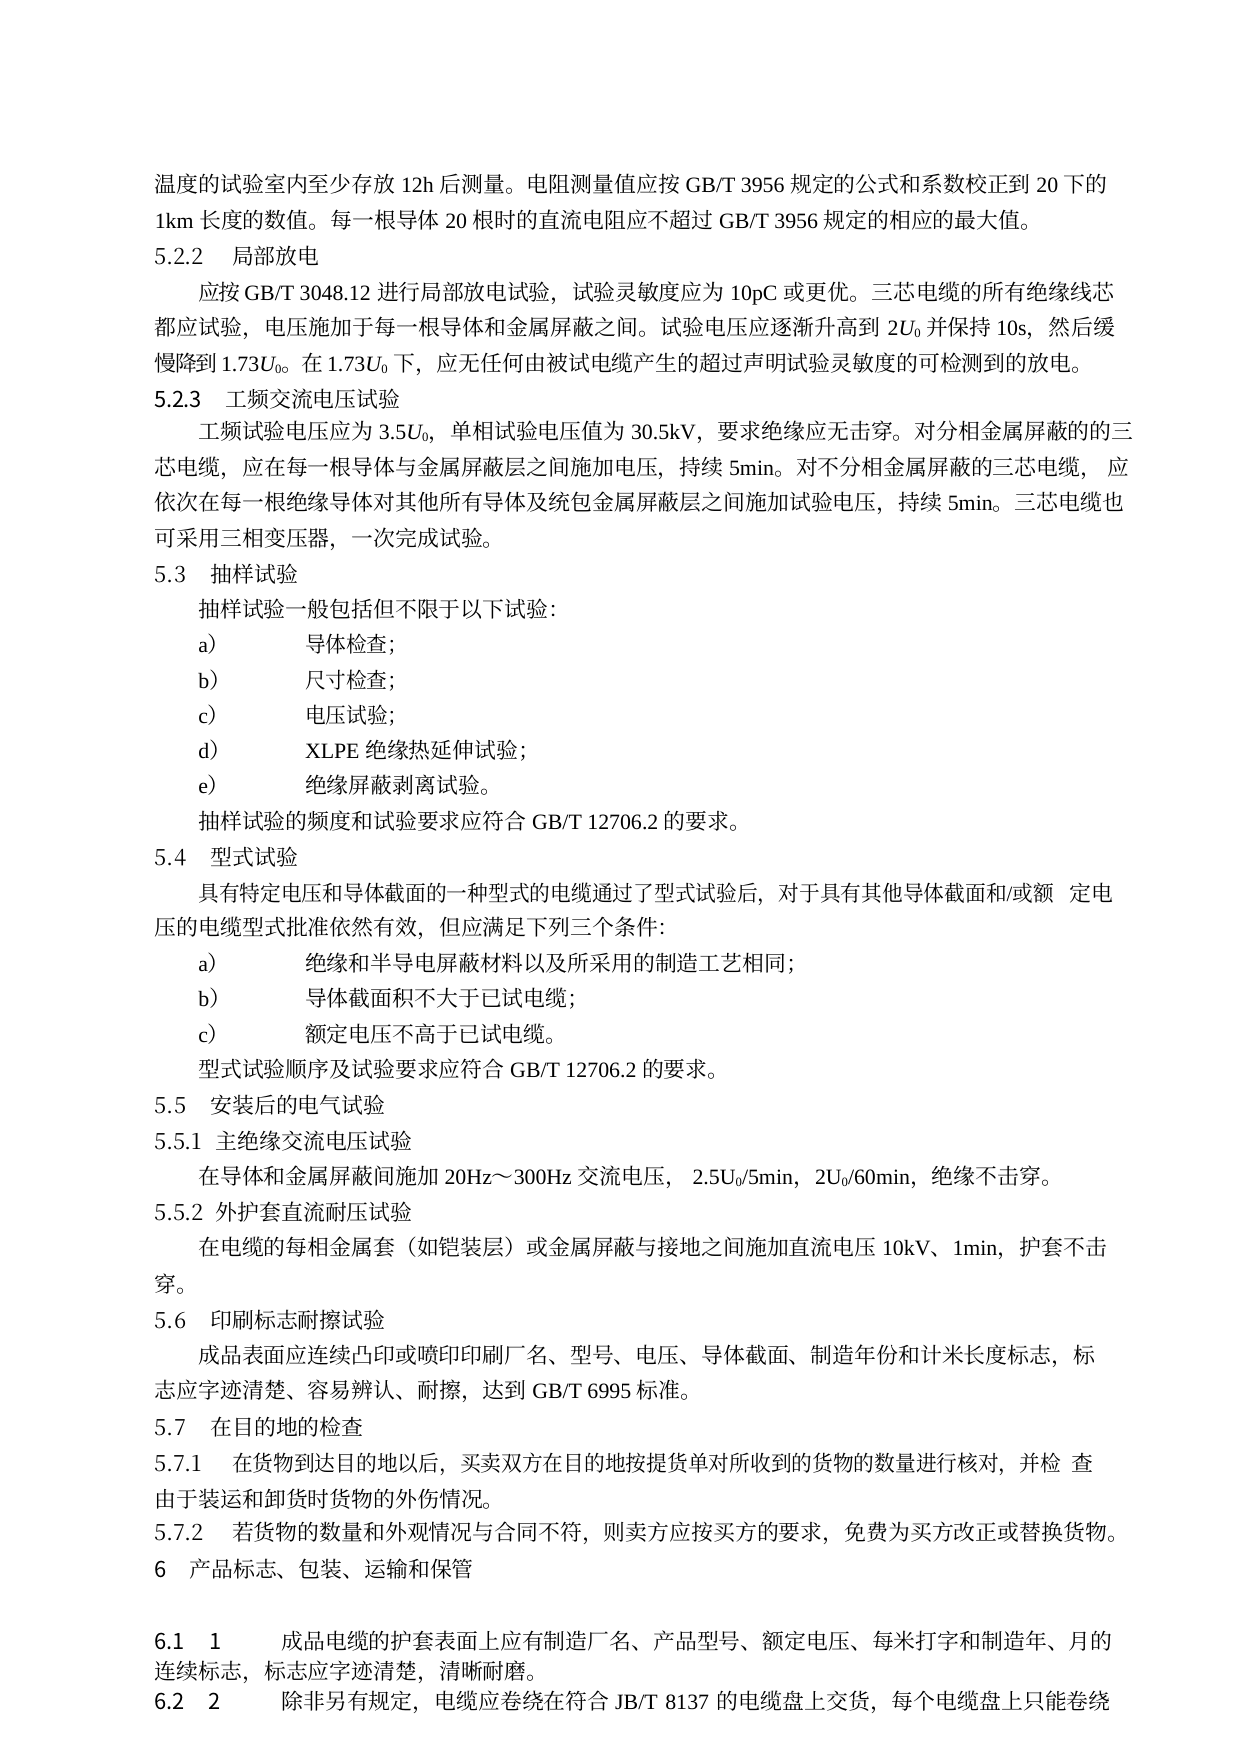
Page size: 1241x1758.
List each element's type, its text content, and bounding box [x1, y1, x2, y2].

list 额定电压不高于已试电缆。 [198, 1017, 1151, 1049]
list 尺寸检查； [198, 663, 1151, 694]
list 在目的地的检查 [154, 1410, 1151, 1442]
text 成品表面应连续凸印或喷印印刷厂名、型号、电压、导体截面、制造年份和计米长度标志，标志应字迹清楚、容易辨认、耐擦，达到 GB/T 6995 标准。 [154, 1339, 1116, 1405]
list 印刷标志耐擦试验 [154, 1303, 1151, 1334]
text 工频试验电压应为 3.5U0，单相试验电压值为 30.5kV，要求绝缘应无击穿。对分相金属屏蔽的的三芯电缆，应在每一根导体与金属屏蔽层之间施加电压，持续 5min。对不分相金属屏蔽的三芯电缆， 应依次在每一根绝缘导体对其他所有导体及统包金属屏蔽层之间施加试验电压，持续 5min。三芯电缆也可采用三相变压器，一次完成试验。 [154, 414, 1145, 552]
text 具有特定电压和导体截面的一种型式的电缆通过了型式试验后，对于具有其他导体截面和/或额 定电压的电缆型式批准依然有效，但应满足下列三个条件： [154, 876, 1116, 942]
list 产品标志、包装、运输和保管 [154, 1546, 1151, 1585]
list 绝缘和半导电屏蔽材料以及所采用的制造工艺相同； [198, 947, 1151, 978]
list 若货物的数量和外观情况与合同不符，则卖方应按买方的要求，免费为买方改正或替换货物。 [154, 1519, 1151, 1546]
text 应按 GB/T 3048.12 进行局部放电试验，试验灵敏度应为 10pC 或更优。三芯电缆的所有绝缘线芯都应试验，电压施加于每一根导体和金属屏蔽之间。试验电压应逐渐升高到 2U0 并保持 10s，然后缓慢降到 1.73U0。在 1.73U0 下，应无任何由被试电缆产生的超过声明试验灵敏度的可检测到的放电。 [154, 275, 1115, 377]
text 抽样试验的频度和试验要求应符合 GB/T 12706.2 的要求。 [198, 804, 1151, 836]
list 1 成品电缆的护套表面上应有制造厂名、产品型号、额定电压、每米打字和制造年、月的连续标志，标志应字迹清楚，清晰耐磨。 [154, 1626, 1114, 1686]
list 安装后的电气试验 [154, 1088, 1151, 1120]
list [154, 1686, 1115, 1716]
list XLPE 绝缘热延伸试验； [198, 734, 1151, 765]
list 绝缘屏蔽剥离试验。 [198, 769, 1151, 800]
text 型式试验顺序及试验要求应符合 GB/T 12706.2 的要求。 [198, 1052, 1151, 1084]
list 主绝缘交流电压试验 [154, 1124, 1151, 1156]
list 导体检查； [198, 627, 1151, 659]
list 在货物到达目的地以后，买卖双方在目的地按提货单对所收到的货物的数量进行核对，并检 查由于装运和卸货时货物的外伤情况。 [154, 1446, 1114, 1513]
text 抽样试验一般包括但不限于以下试验： [198, 592, 1151, 624]
text 在导体和金属屏蔽间施加 20Hz～300Hz 交流电压， 2.5U0/5min，2U0/60min，绝缘不击穿。 [198, 1159, 1151, 1191]
list 型式试验 [154, 840, 1151, 872]
list 导体截面积不大于已试电缆； [198, 981, 1151, 1013]
list 电压试验； [198, 698, 1151, 729]
text 1km 长度的数值。每一根导体 20 根时的直流电阻应不超过 GB/T 3956 规定的相应的最大值。 [154, 203, 1151, 235]
list 外护套直流耐压试验 [154, 1196, 1151, 1227]
list 局部放电 [154, 239, 1151, 271]
text 温度的试验室内至少存放 12h 后测量。电阻测量值应按 GB/T 3956 规定的公式和系数校正到 20 下的 [154, 168, 1151, 199]
list 工频交流电压试验 [154, 381, 1151, 414]
list 抽样试验 [154, 557, 1151, 589]
text 在电缆的每相金属套（如铠装层）或金属屏蔽与接地之间施加直流电压 10kV、1min，护套不击穿。 [154, 1231, 1115, 1298]
